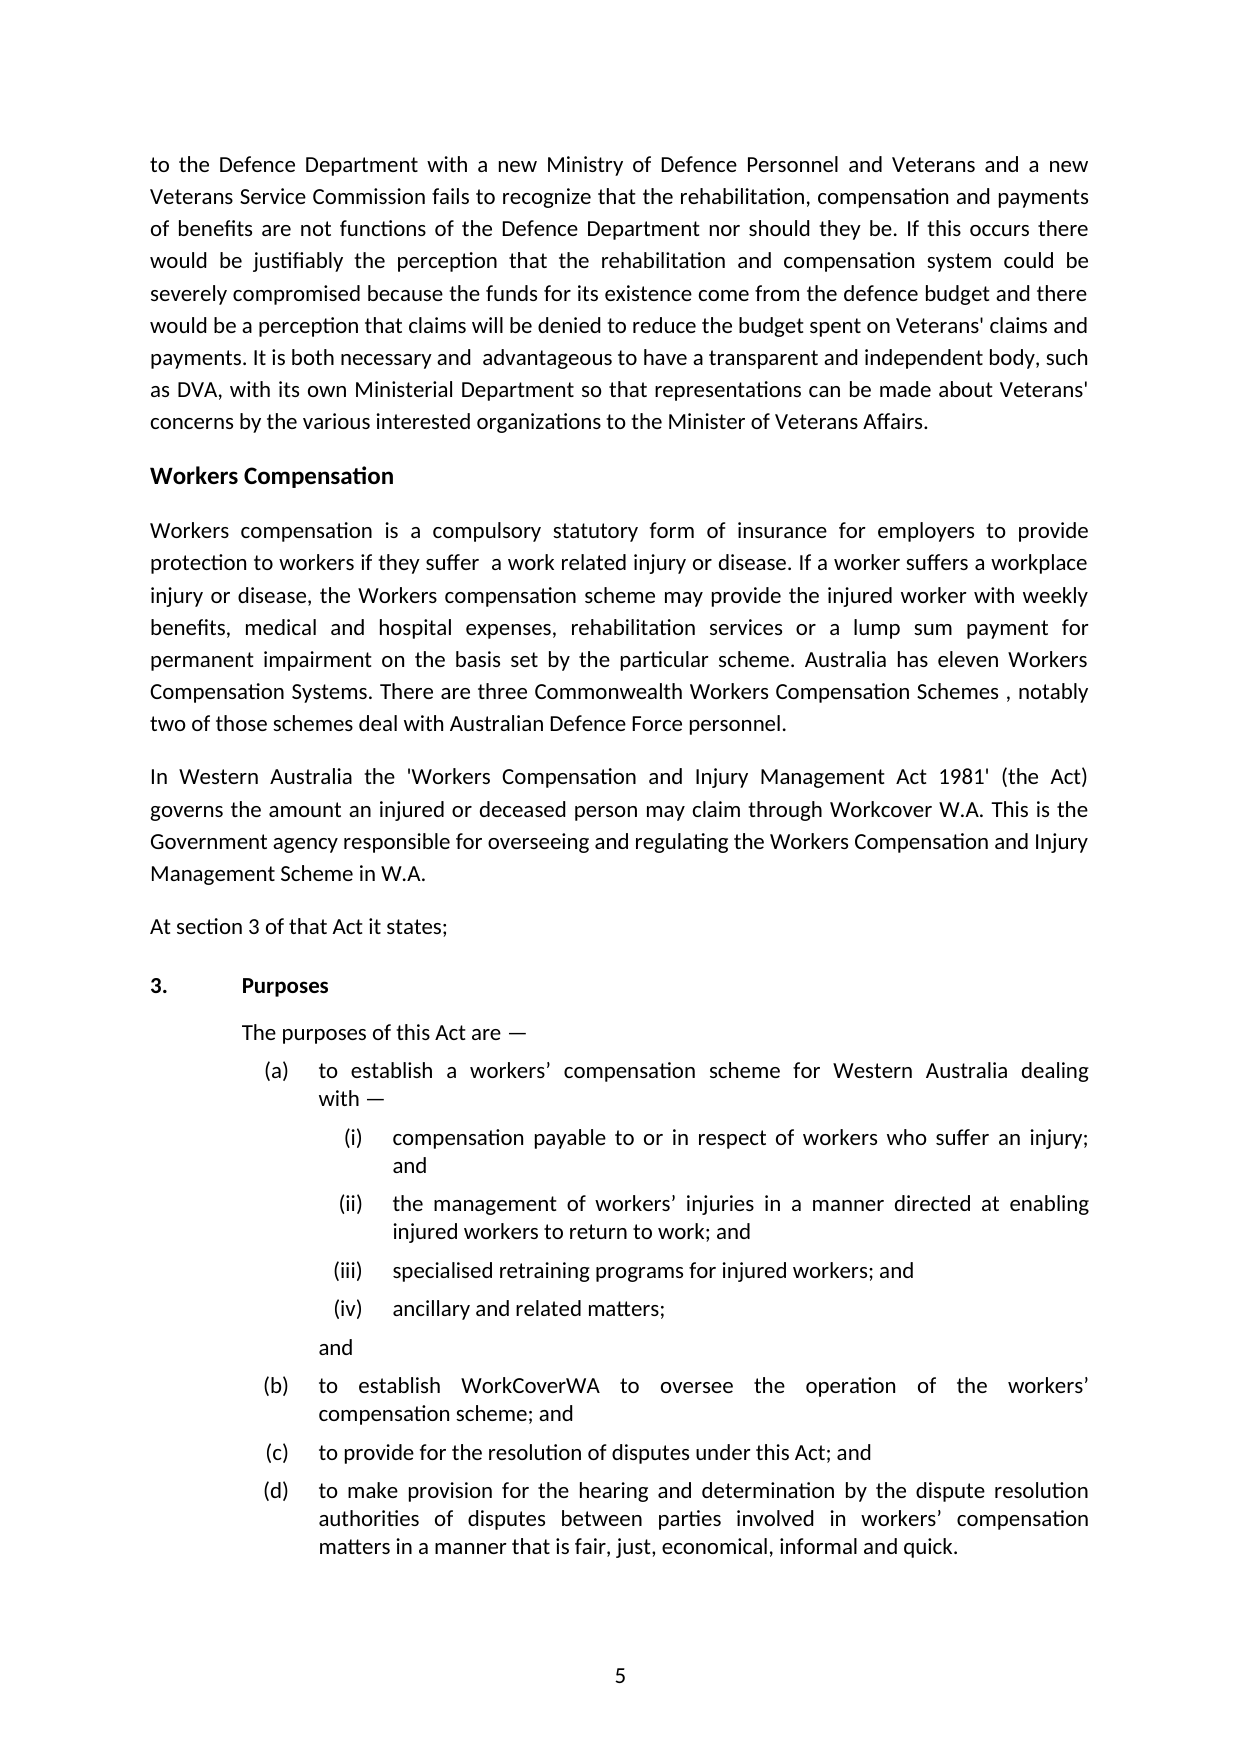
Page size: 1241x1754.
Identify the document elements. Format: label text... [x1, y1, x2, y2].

text (c) to provide for the resolution of disputes under this Act; and [150, 1438, 1090, 1466]
text In Western Australia the 'Workers Compensation and Injury Management Act 1981' (the Act) governs the amount an injured or deceased person may claim through Workcover W.A. This is the Government agency responsible for overseeing and regulating the Workers Compensation and Injury Management Scheme in W.A. [150, 762, 1090, 887]
text (i) compensation payable to or in respect of workers who suffer an injury; and [150, 1123, 1090, 1179]
text (iii) specialised retraining programs for injured workers; and [150, 1256, 1090, 1284]
subtitle 3. Purposes [150, 971, 1090, 999]
text At section 3 of that Act it states; [150, 912, 1090, 940]
text (iv) ancillary and related matters; [150, 1294, 1090, 1322]
text (d) to make provision for the hearing and determination by the dispute resolution authorities of disputes between parties involved in workers’ compensation matters in a manner that is fair, just, economical, informal and quick. [150, 1476, 1090, 1560]
text (b) to establish to oversee the operation of the workers’ compensation scheme; and [150, 1371, 1090, 1427]
text Workers compensation is a compulsory statutory form of insurance for employers to provide protection to workers if they suffer a work related injury or disease. If a worker suffers a workplace injury or disease, the Workers compensation scheme may provide the injured worker with weekly benefits, medical and hospital expenses, rehabilitation services or a lump sum payment for permanent impairment on the basis set by the particular scheme. Australia has eleven Workers Compensation Systems. There are three Commonwealth Workers Compensation Schemes , notably two of those schemes deal with Australian Defence Force personnel. [150, 516, 1090, 737]
text (a) to establish a workers’ compensation scheme for dealing with — [150, 1057, 1090, 1113]
text The purposes of this Act are — [150, 1018, 1090, 1046]
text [150, 150, 1090, 436]
text and [150, 1333, 1090, 1361]
text (ii) the management of workers’ injuries in a manner directed at enabling injured workers to return to work; and [150, 1189, 1090, 1246]
text Workers Compensation [150, 461, 1090, 491]
